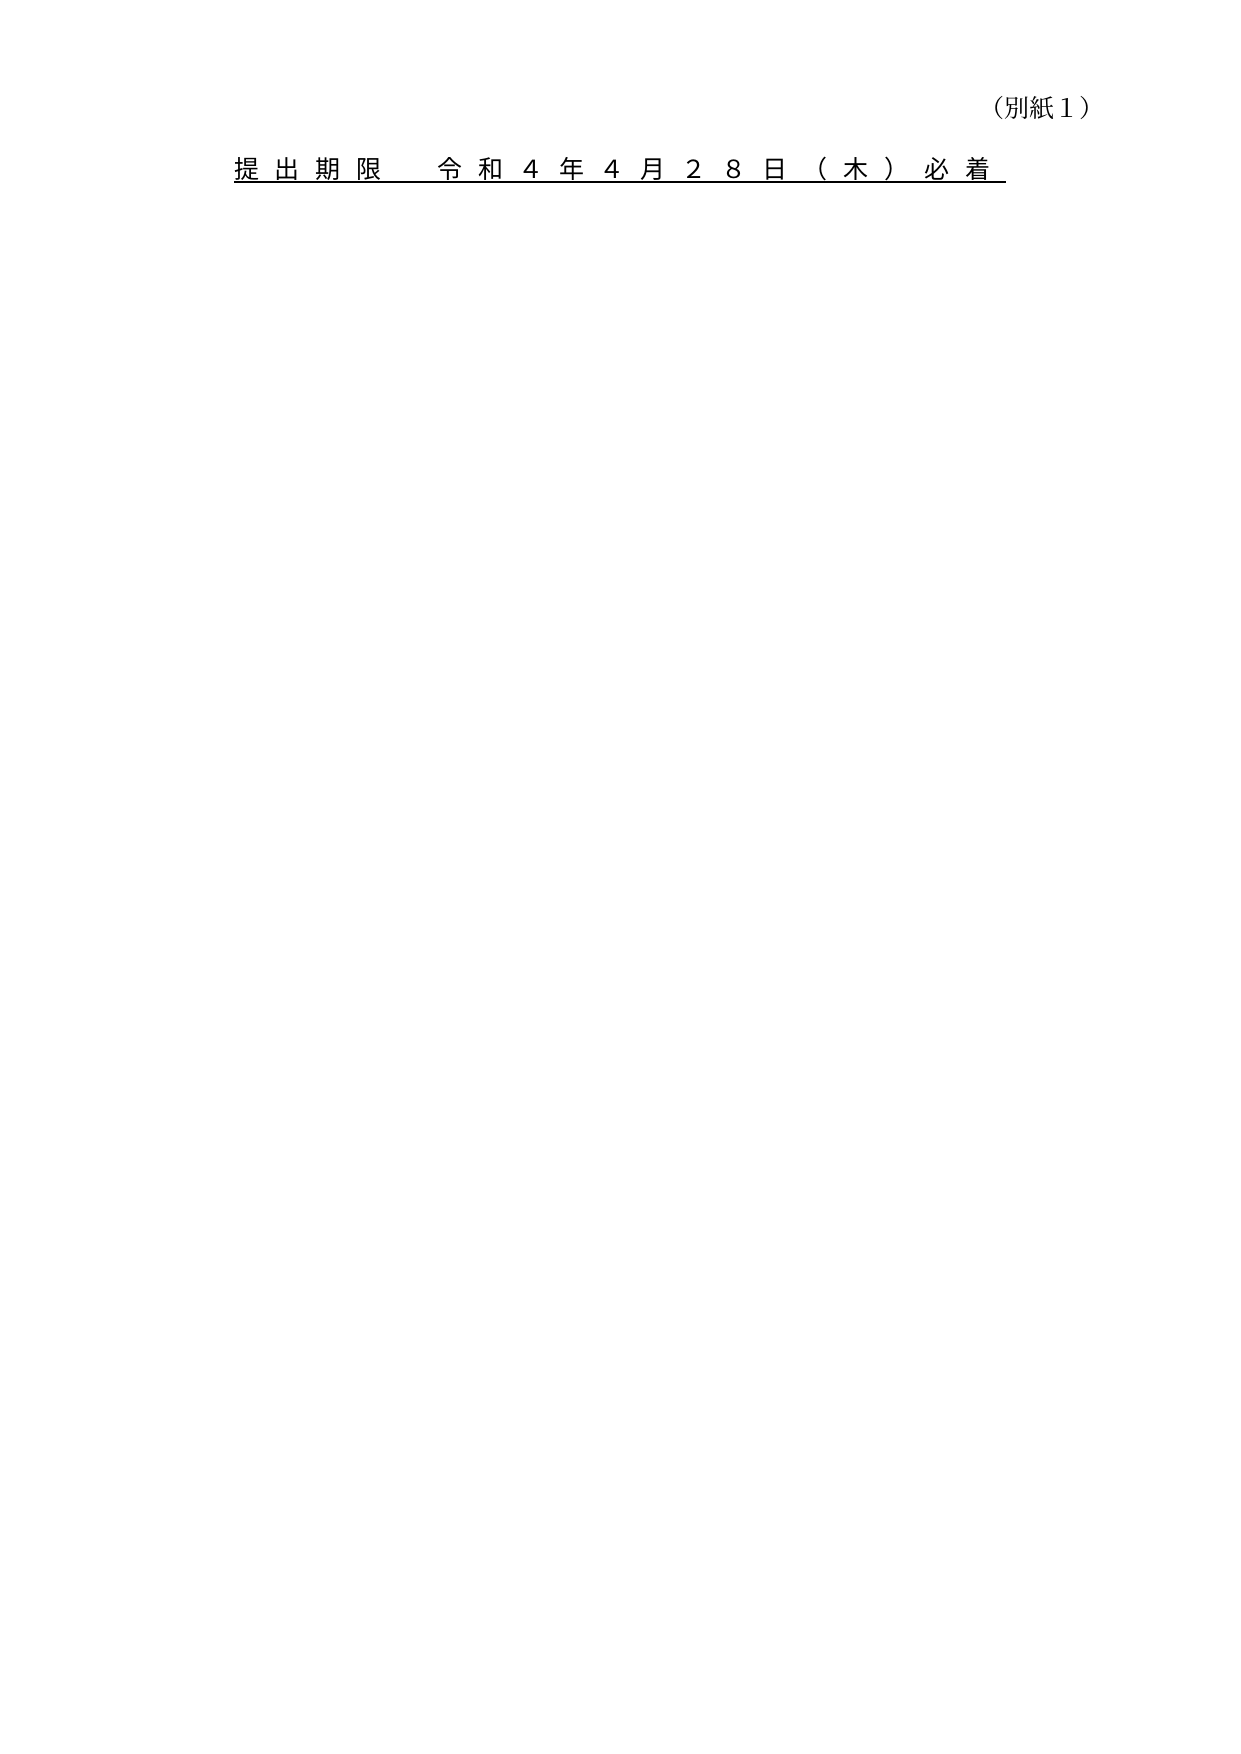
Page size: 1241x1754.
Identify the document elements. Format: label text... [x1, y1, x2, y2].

text 提出期限 令和４年４月２８日（木）必着 [143, 138, 1097, 198]
